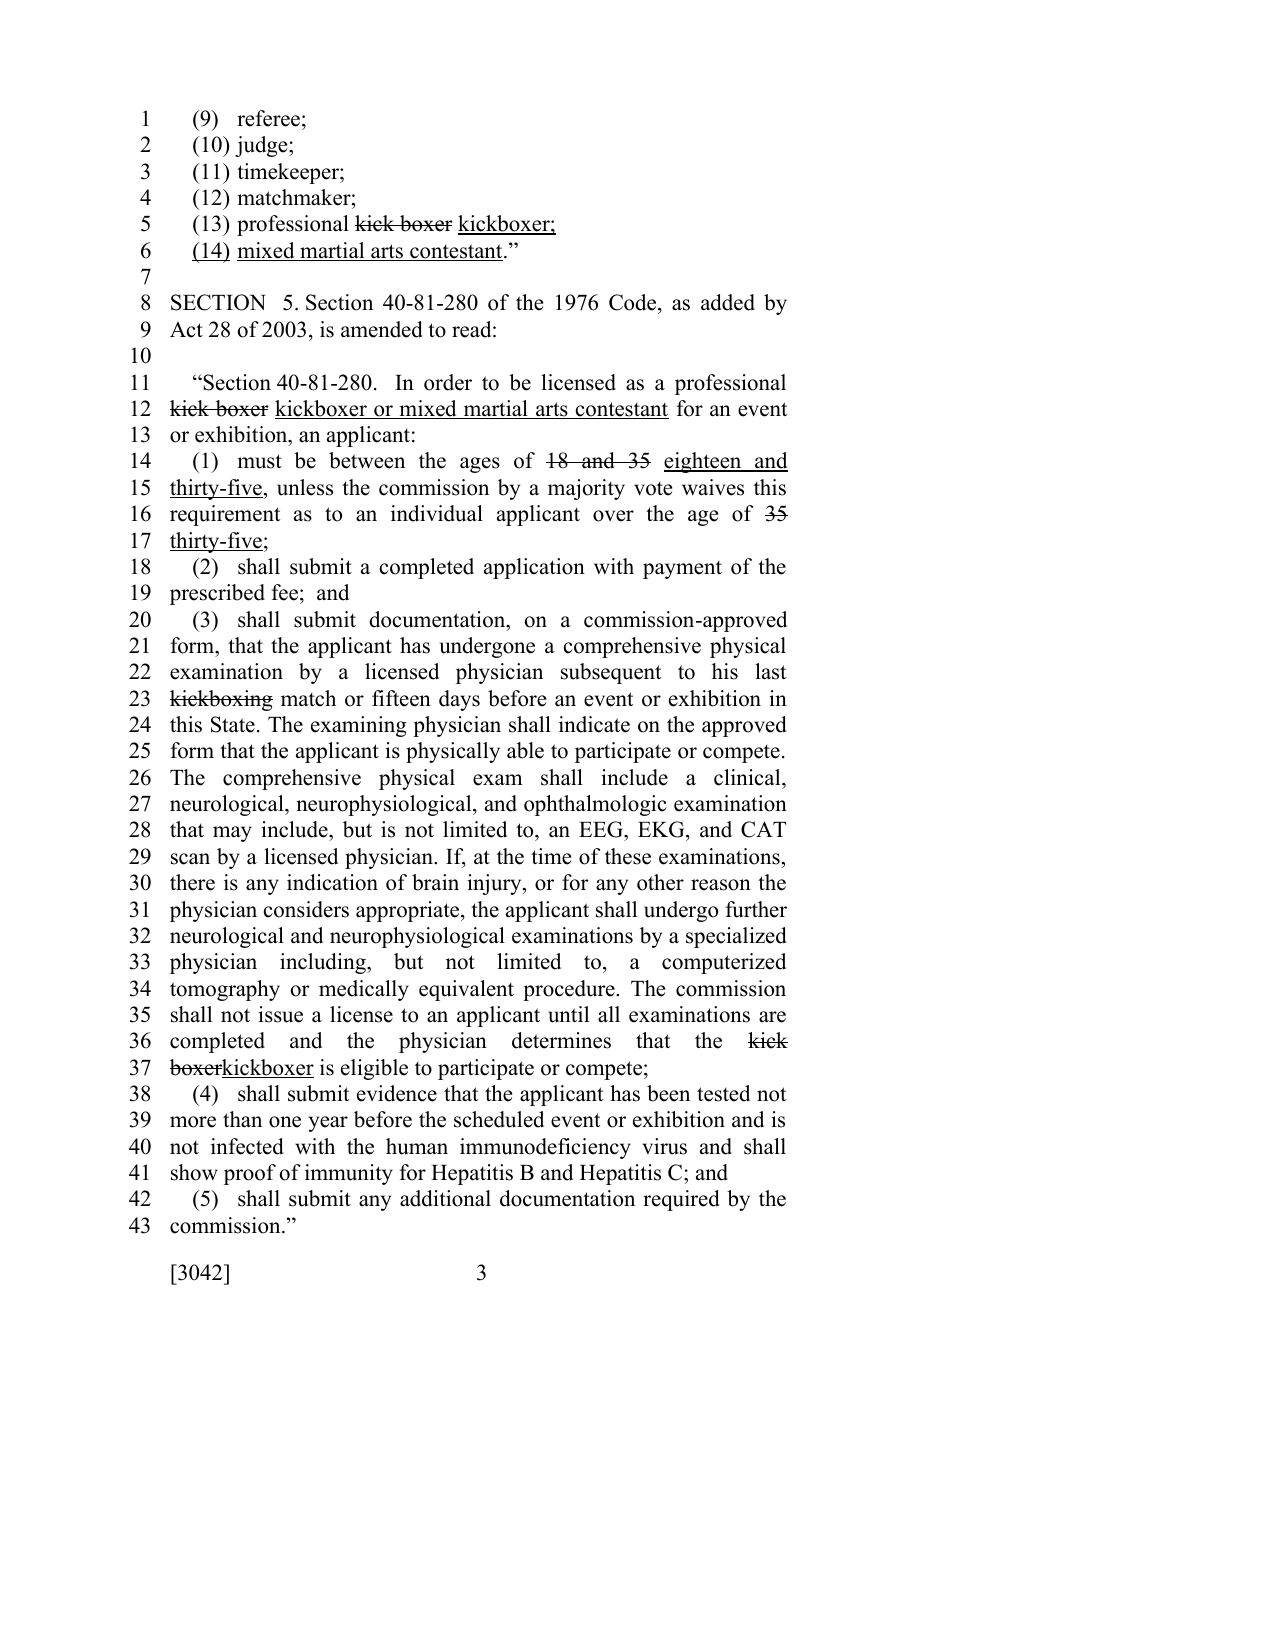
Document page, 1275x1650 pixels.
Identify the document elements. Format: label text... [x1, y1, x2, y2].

text (3) shall submit documentation, on a commission-approved form, that the applicant has undergone a comprehensive physical examination by a licensed physician subsequent to his last kickboxing match or fifteen days before an event or exhibition in this State. The examining physician shall indicate on the approved form that the applicant is physically able to participate or compete. The comprehensive physical exam shall include a clinical, neurological, neurophysiological, and ophthalmologic examination that may include, but is not limited to, an EEG, EKG, and CAT scan by a licensed physician. If, at the time of these examinations, there is any indication of brain injury, or for any other reason the physician considers appropriate, the applicant shall undergo further neurological and neurophysiological examinations by a specialized physician including, but not limited to, a computerized tomography or medically equivalent procedure. The commission shall not issue a license to an applicant until all examinations are completed and the physician determines that the kick boxerkickboxer is eligible to participate or compete; [169, 606, 787, 1080]
text (9) referee; [169, 105, 787, 131]
text (5) shall submit any additional documentation required by the commission.” [169, 1186, 787, 1238]
text (12) matchmaker; [169, 184, 787, 210]
text (14) mixed martial arts contestant.” [169, 237, 787, 263]
text (11) timekeeper; [169, 158, 787, 184]
text (4) shall submit evidence that the applicant has been tested not more than one year before the scheduled event or exhibition and is not infected with the human immunodeficiency virus and shall show proof of immunity for Hepatitis B and Hepatitis C; and [169, 1080, 787, 1186]
text (1) must be between the ages of 18 and 35 eighteen and thirty-five, unless the commission by a majority vote waives this requirement as to an individual applicant over the age of 35 thirty-five; [169, 448, 787, 553]
text (10) judge; [169, 131, 787, 158]
text “Section 40-81-280. In order to be licensed as a professional kick boxer kickboxer or mixed martial arts contestant for an event or exhibition, an applicant: [169, 368, 787, 448]
text (2) shall submit a completed application with payment of the prescribed fee; and [169, 553, 787, 606]
text SECTION 5. Section 40-81-280 of the 1976 Code, as added by Act 28 of 2003, is amended to read: [169, 289, 787, 342]
text (13) professional kick boxer kickboxer; [169, 210, 787, 237]
